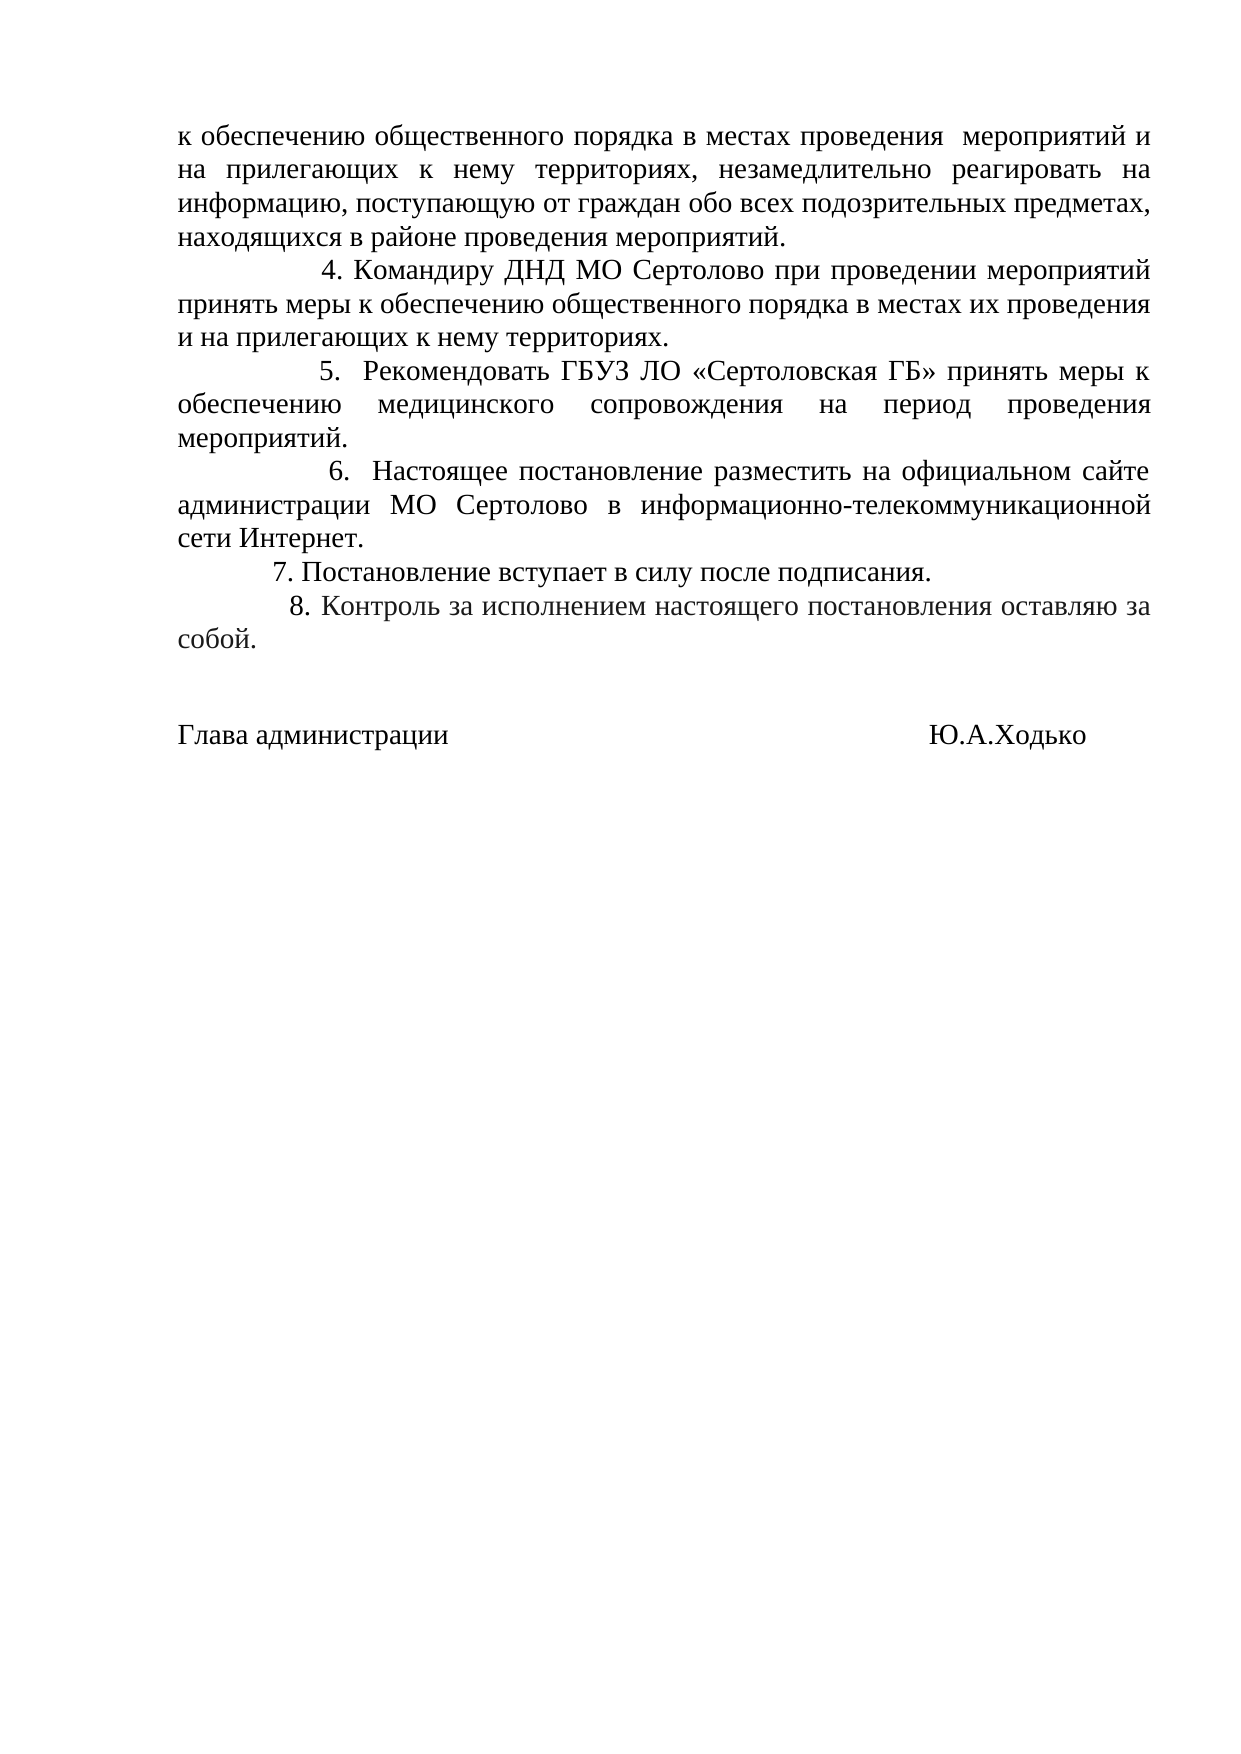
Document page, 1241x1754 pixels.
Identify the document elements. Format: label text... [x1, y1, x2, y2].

text 4. Командиру ДНД МО Сертолово при проведении мероприятий принять меры к обеспечению общественного порядка в местах их проведения и на прилегающих к нему территориях. [177, 252, 1152, 353]
text Глава администрации Ю.А.Ходько [177, 717, 1152, 751]
text 6. Настоящее постановление разместить на официальном сайте администрации МО Сертолово в информационно-телекоммуникационной сети Интернет. [177, 453, 1152, 554]
text 8. Контроль за исполнением настоящего постановления оставляю за собой. [177, 588, 1152, 655]
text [177, 118, 1152, 252]
text 5. Рекомендовать ГБУЗ ЛО «Сертоловская ГБ» принять меры к обеспечению медицинского сопровождения на период проведения мероприятий. [177, 353, 1152, 453]
text 7. Постановление вступает в силу после подписания. [177, 554, 1152, 588]
